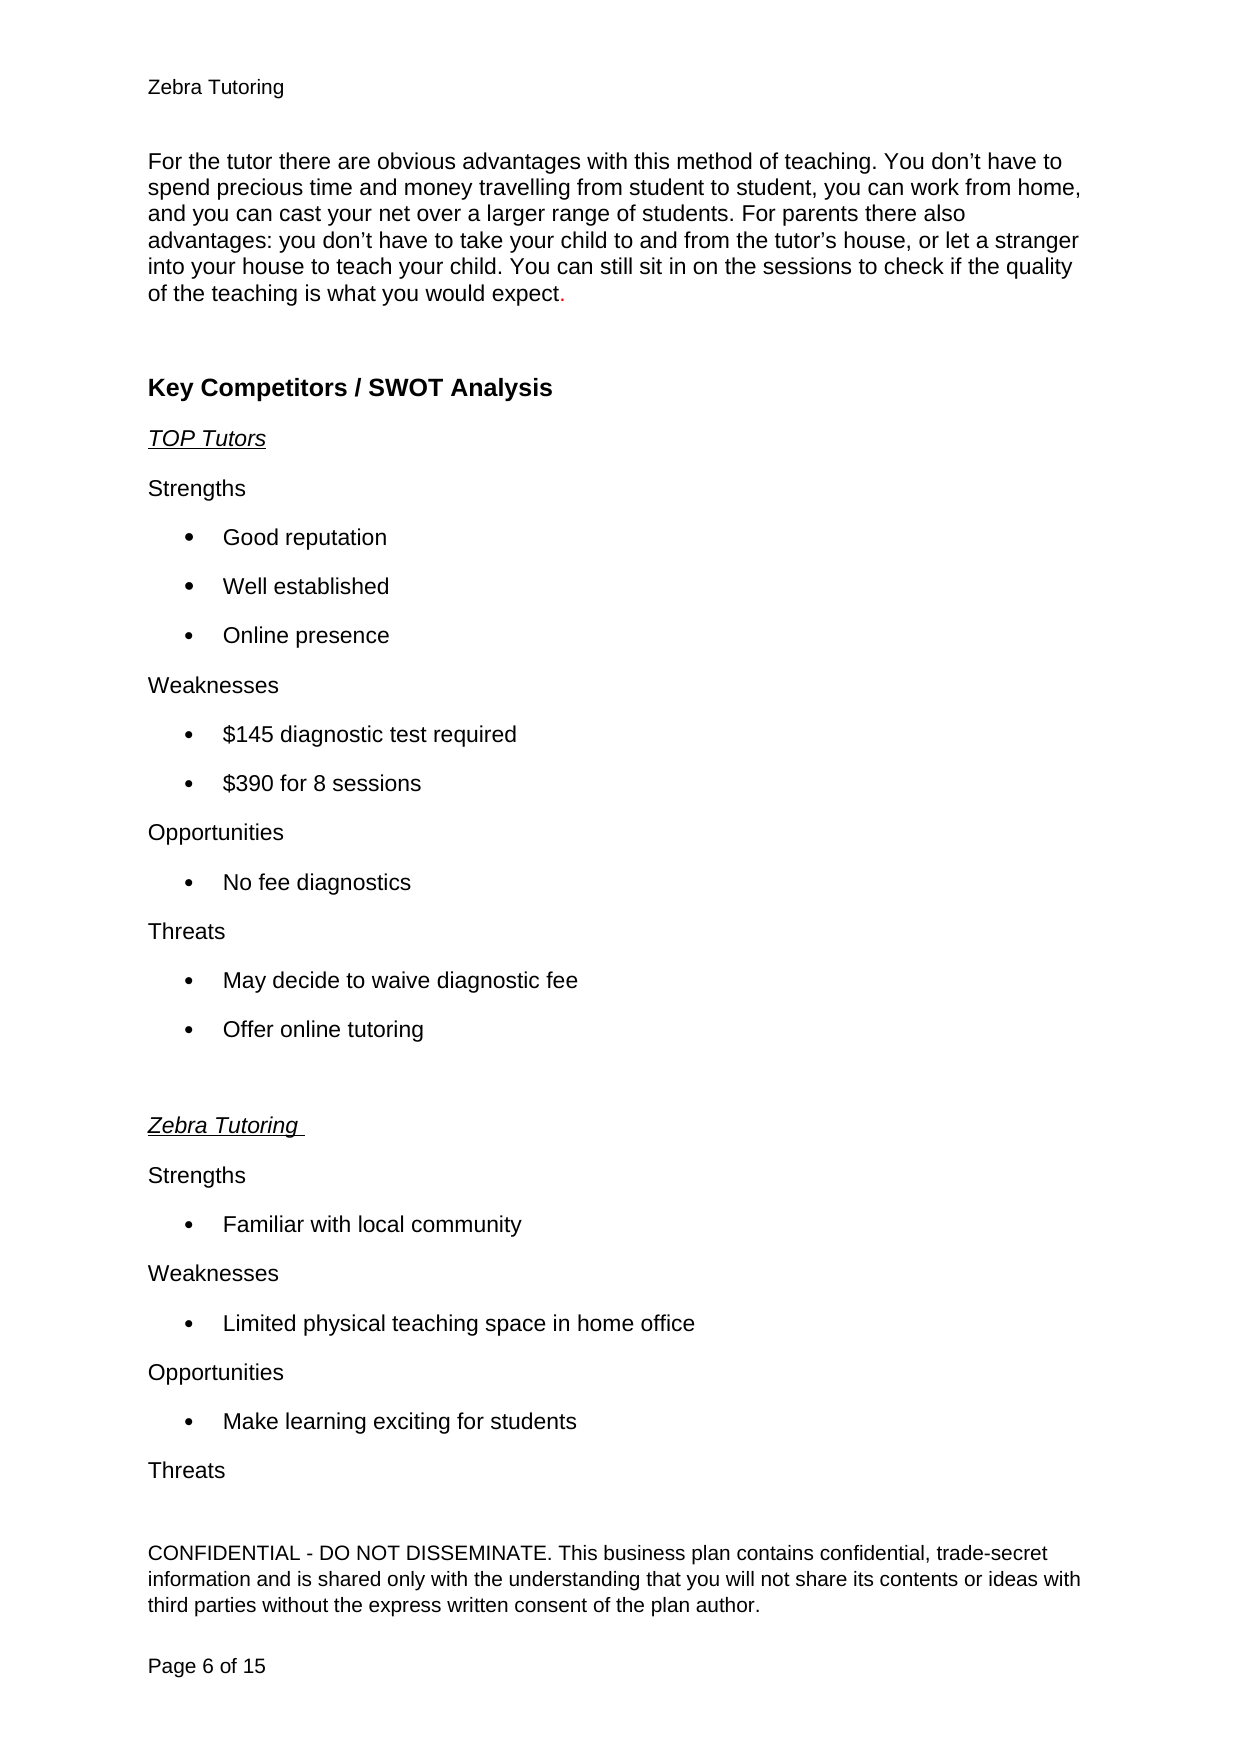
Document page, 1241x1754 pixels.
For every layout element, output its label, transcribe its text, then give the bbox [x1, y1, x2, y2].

list Offer online tutoring [185, 1016, 1092, 1043]
text Strengths [148, 1162, 1092, 1188]
list Online presence [185, 622, 1092, 649]
text Weaknesses [148, 1260, 1092, 1287]
text Threats [148, 1457, 1092, 1484]
list Make learning exciting for students [185, 1408, 1092, 1434]
text Zebra Tutoring [148, 1112, 1092, 1139]
list Familiar with local community [185, 1211, 1092, 1237]
list $145 diagnostic test required [185, 721, 1092, 747]
list No fee diagnostics [185, 869, 1092, 895]
text Threats [148, 918, 1092, 944]
text Weaknesses [148, 672, 1092, 698]
text TOP Tutors [148, 425, 1092, 452]
list Good reputation [185, 524, 1092, 550]
list Well established [185, 573, 1092, 599]
text For the tutor there are obvious advantages with this method of teaching. You don’t have to spend precious time and money travelling from student to student, you can work from home, and you can cast your net over a larger range of students. For parents there also advantages: you don’t have to take your child to and from the tutor’s house, or let a stranger into your house to teach your child. You can still sit in on the sessions to check if the quality of the teaching is what you would expect. [148, 148, 1092, 306]
text Strengths [148, 474, 1092, 501]
list Limited physical teaching space in home office [185, 1309, 1092, 1336]
list May decide to waive diagnostic fee [185, 967, 1092, 993]
text Opportunities [148, 1359, 1092, 1385]
text Key Competitors / SWOT Analysis [148, 373, 1092, 402]
text Opportunities [148, 819, 1092, 846]
list $390 for 8 sessions [185, 770, 1092, 796]
